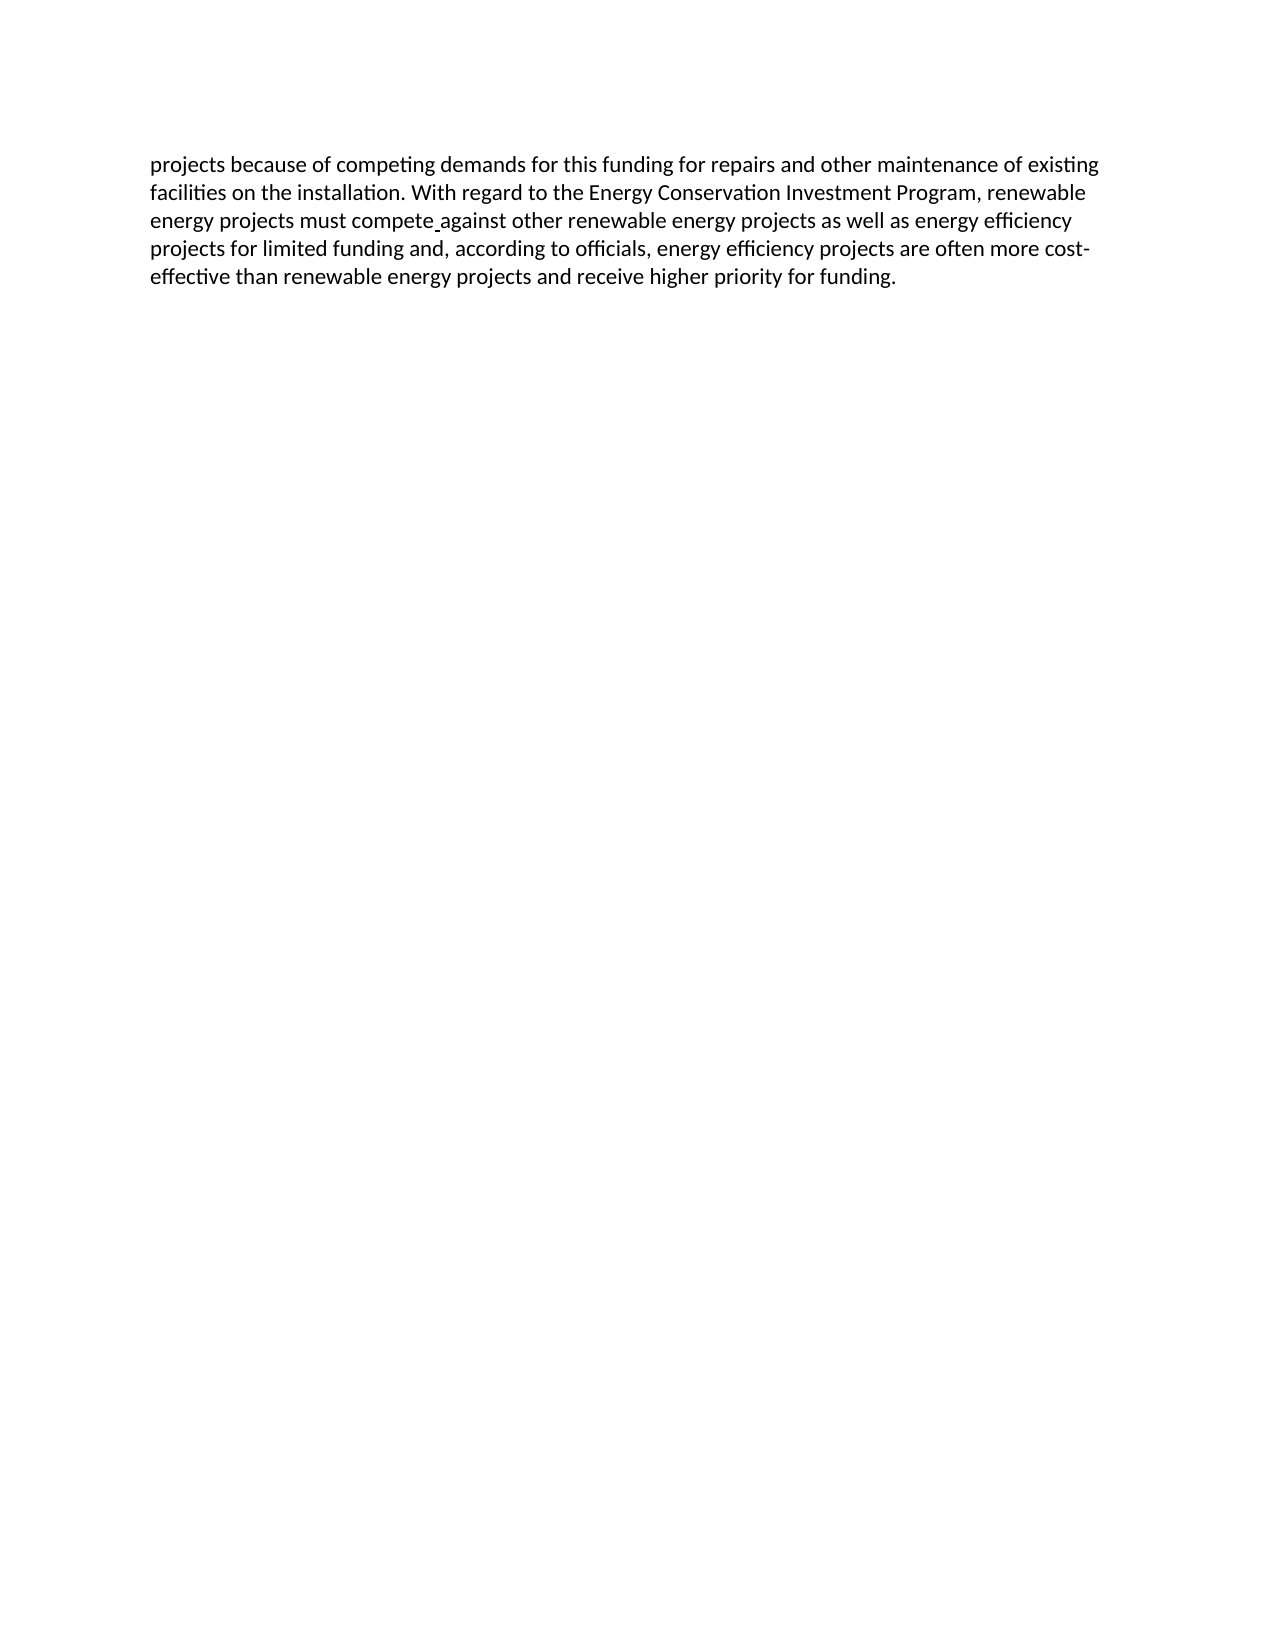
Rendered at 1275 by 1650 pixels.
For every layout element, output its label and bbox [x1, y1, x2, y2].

text [150, 150, 1125, 290]
